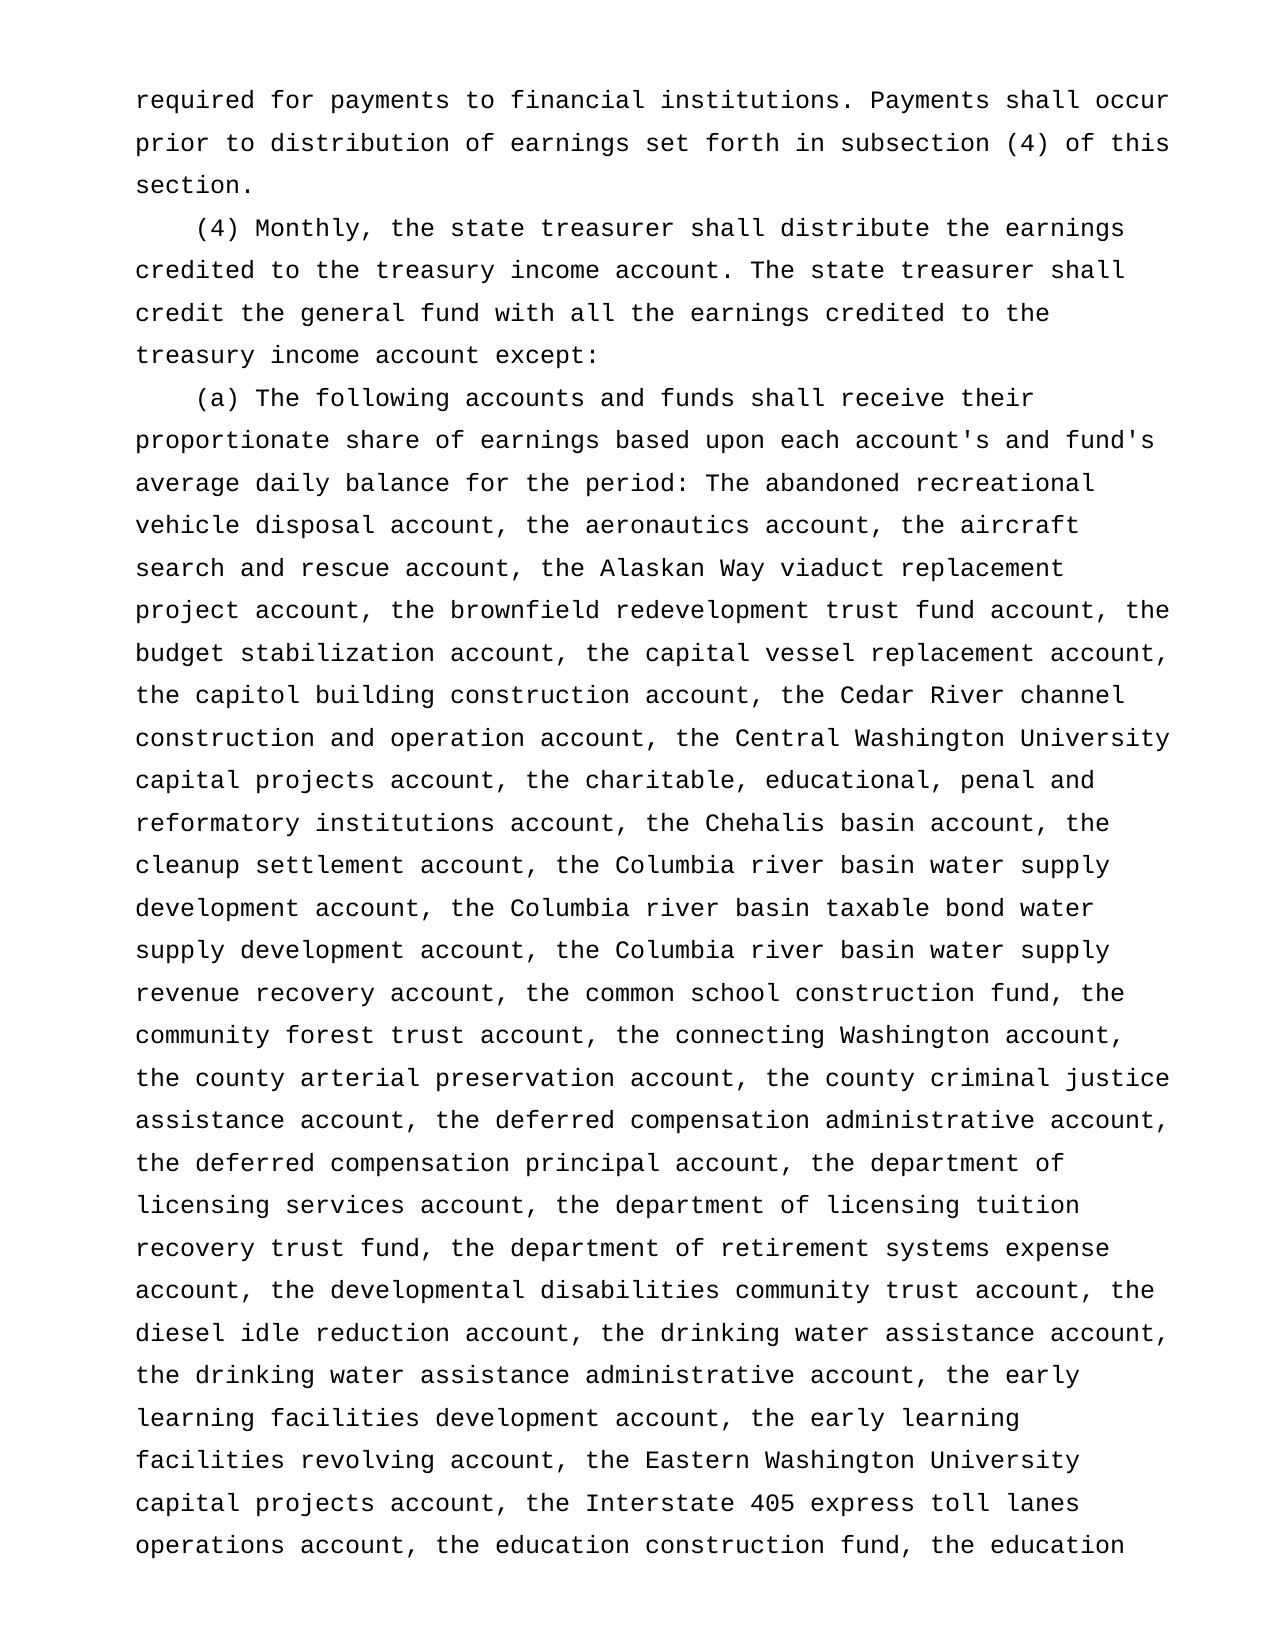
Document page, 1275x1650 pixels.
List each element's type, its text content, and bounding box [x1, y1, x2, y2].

text (4) Monthly, the state treasurer shall distribute the earnings credited to the treasury income account. The state treasurer shall credit the general fund with all the earnings credited to the treasury income account except: [135, 202, 1170, 372]
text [135, 75, 1170, 202]
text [135, 372, 1170, 1562]
